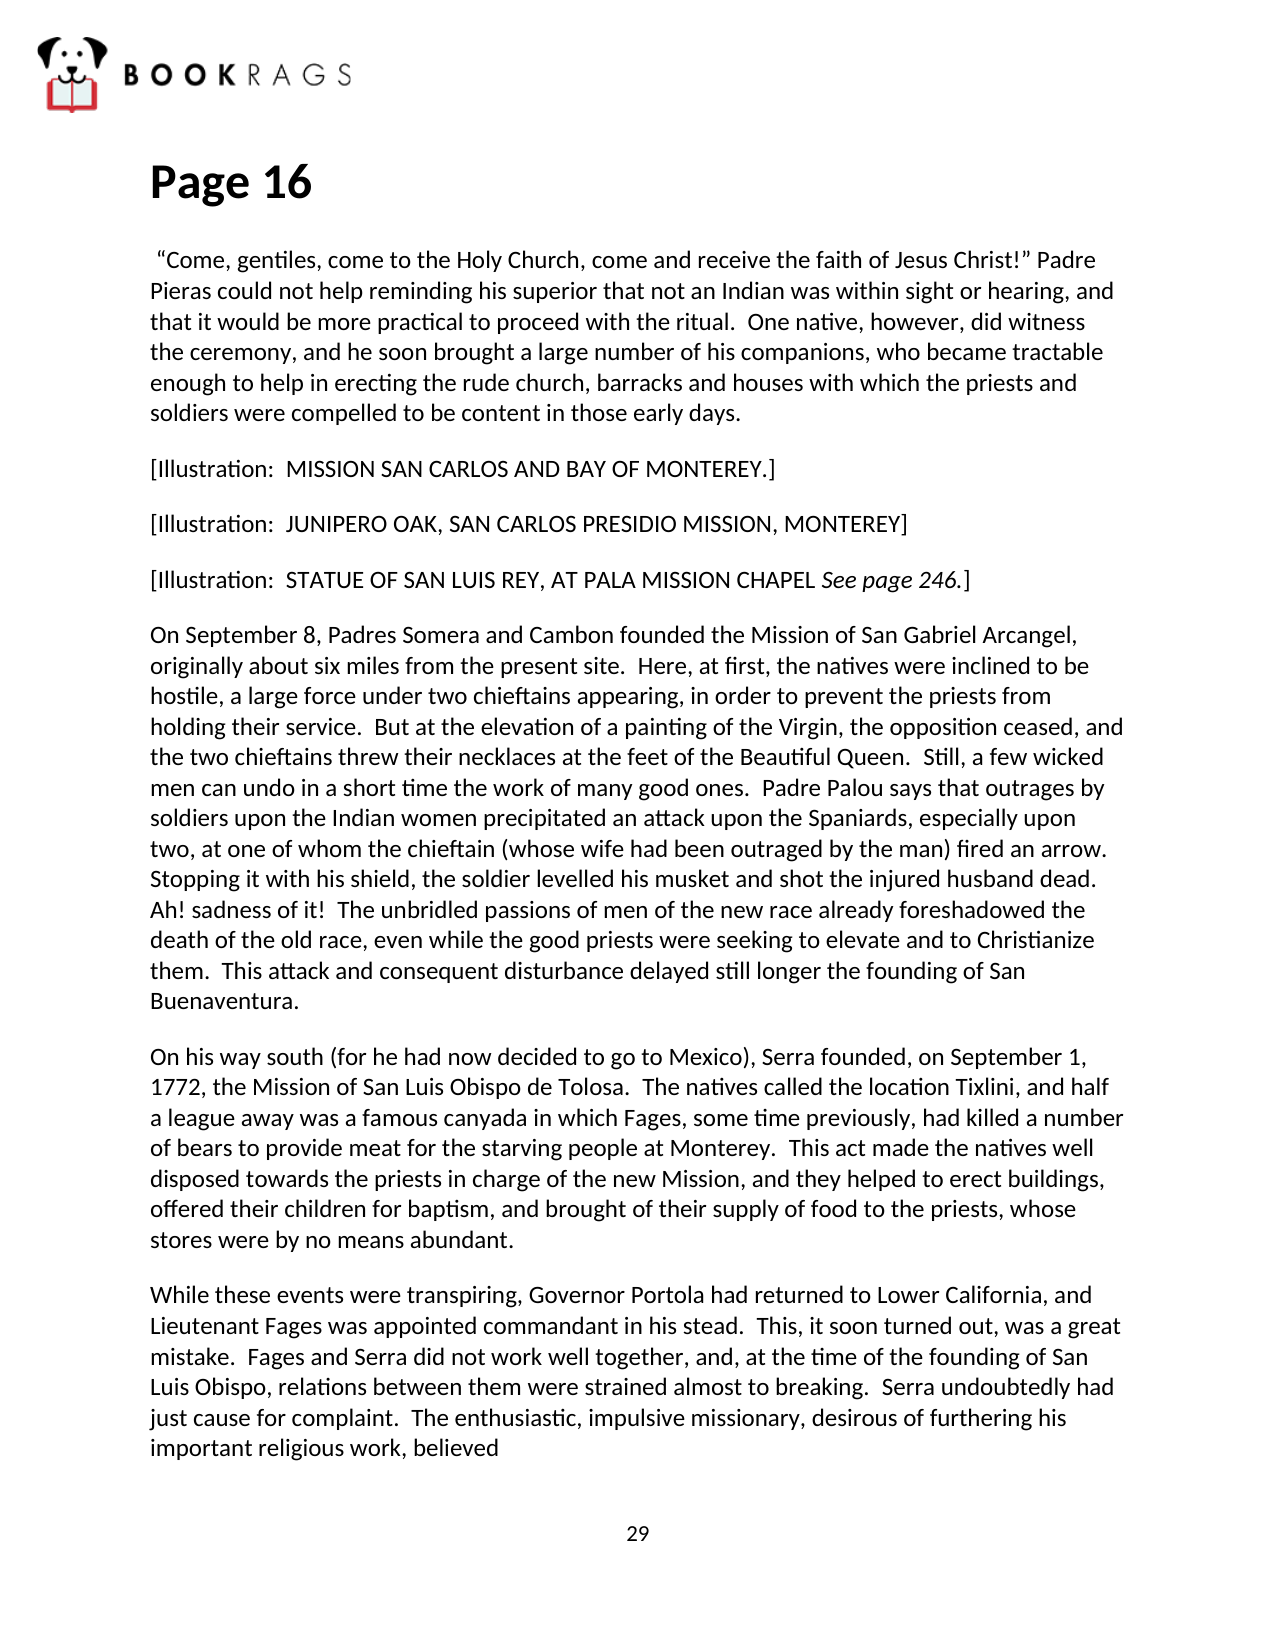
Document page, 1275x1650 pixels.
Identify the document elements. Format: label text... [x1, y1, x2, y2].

text [Illustration: MISSION SAN CARLOS AND BAY OF MONTEREY.] [150, 453, 1125, 483]
picture [37, 37, 351, 113]
text [Illustration: STATUE OF SAN LUIS REY, AT PALA MISSION CHAPEL See page 246.] [150, 564, 1125, 594]
text “Come, gentiles, come to the Holy Church, come and receive the faith of Jesus Christ!” Padre Pieras could not help reminding his superior that not an Indian was within sight or hearing, and that it would be more practical to proceed with the ritual. One native, however, did witness the ceremony, and he soon brought a large number of his companions, who became tractable enough to help in erecting the rude church, barracks and houses with which the priests and soldiers were compelled to be content in those early days. [150, 244, 1125, 428]
text While these events were transpiring, Governor Portola had returned to Lower California, and Lieutenant Fages was appointed commandant in his stead. This, it soon turned out, was a great mistake. Fages and Serra did not work well together, and, at the time of the founding of San Luis Obispo, relations between them were strained almost to breaking. Serra undoubtedly had just cause for complaint. The enthusiastic, impulsive missionary, desirous of furthering his important religious work, believed [150, 1280, 1125, 1463]
text [Illustration: JUNIPERO OAK, SAN CARLOS PRESIDIO MISSION, MONTEREY] [150, 508, 1125, 539]
text On September 8, Padres Somera and Cambon founded the Mission of San Gabriel Arcangel, originally about six miles from the present site. Here, at first, the natives were inclined to be hostile, a large force under two chieftains appearing, in order to prevent the priests from holding their service. But at the elevation of a painting of the Virgin, the opposition ceased, and the two chieftains threw their necklaces at the feet of the Beautiful Queen. Still, a few wicked men can undo in a short time the work of many good ones. Padre Palou says that outrages by soldiers upon the Indian women precipitated an attack upon the Spaniards, especially upon two, at one of whom the chieftain (whose wife had been outraged by the man) fired an arrow. Stopping it with his shield, the soldier levelled his musket and shot the injured husband dead. Ah! sadness of it! The unbridled passions of men of the new race already foreshadowed the death of the old race, even while the good priests were seeking to elevate and to Christianize them. This attack and consequent disturbance delayed still longer the founding of San Buenaventura. [150, 619, 1125, 1016]
text Page 16 [150, 150, 1125, 211]
text On his way south (for he had now decided to go to Mexico), Serra founded, on September 1, 1772, the Mission of San Luis Obispo de Tolosa. The natives called the location Tixlini, and half a league away was a famous canyada in which Fages, some time previously, had killed a number of bears to provide meat for the starving people at Monterey. This act made the natives well disposed towards the priests in charge of the new Mission, and they helped to erect buildings, offered their children for baptism, and brought of their supply of food to the priests, whose stores were by no means abundant. [150, 1041, 1125, 1255]
